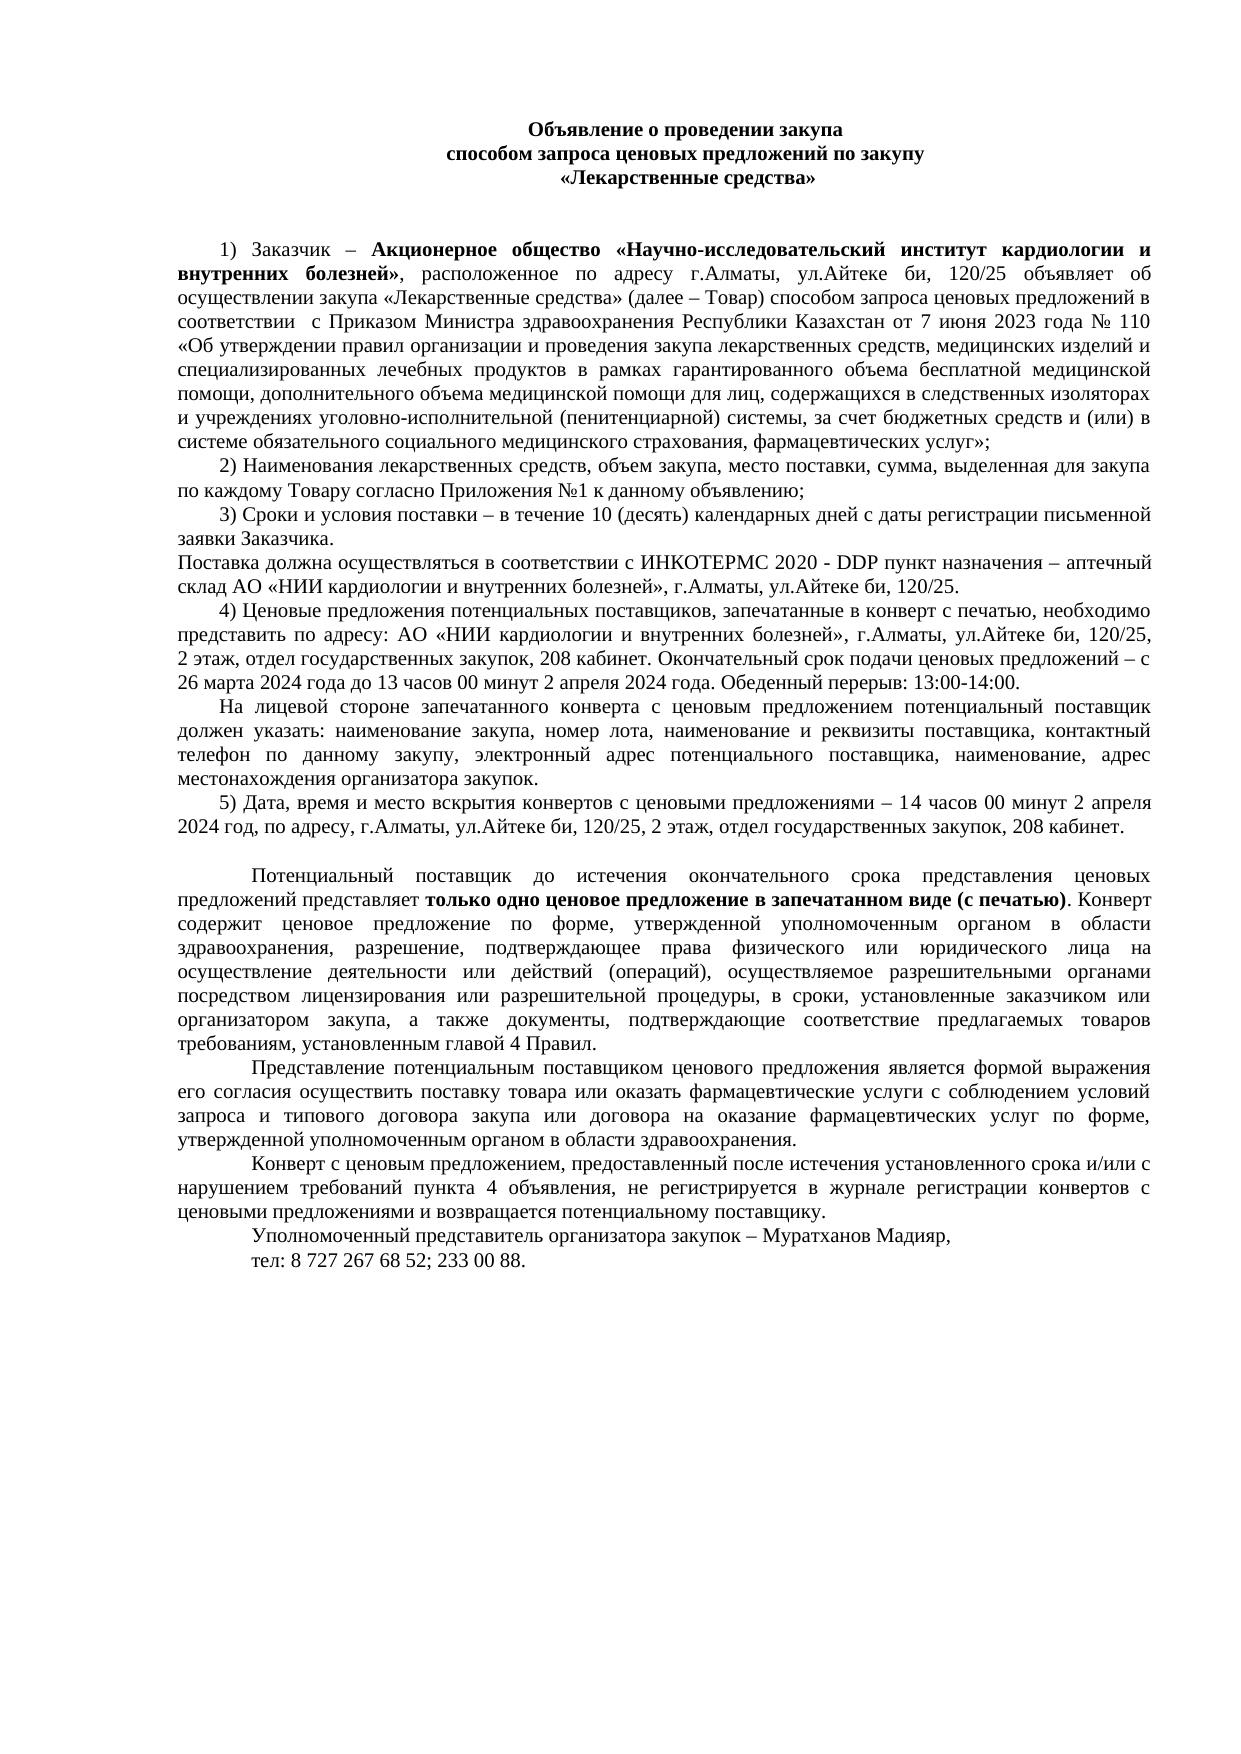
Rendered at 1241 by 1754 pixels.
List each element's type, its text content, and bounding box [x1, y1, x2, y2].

text «Лекарственные средства» [177, 165, 1152, 189]
text Представление потенциальным поставщиком ценового предложения является формой выражения его согласия осуществить поставку товара или оказать фармацевтические услуги с соблюдением условий запроса и типового договора закупа или договора на оказание фармацевтических услуг по форме, утвержденной уполномоченным органом в области здравоохранения. [177, 1055, 1152, 1151]
text тел: 8 727 267 68 52; 233 00 88. [177, 1247, 1152, 1272]
text 3) Сроки и условия поставки – в течение 10 (десять) календарных дней с даты регистрации письменной заявки Заказчика. [177, 502, 1152, 550]
text 1) Заказчик – Акционерное общество «Научно-исследовательский институт кардиологии и внутренних болезней», расположенное по адресу г.Алматы, ул.Айтеке би, 120/25 объявляет об осуществлении закупа «Лекарственные средства» (далее – Товар) способом запроса ценовых предложений в соответствии с Приказом Министра здравоохранения Республики Казахстан от 7 июня 2023 года № 110 «Об утверждении правил организации и проведения закупа лекарственных средств, медицинских изделий и специализированных лечебных продуктов в рамках гарантированного объема бесплатной медицинской помощи, дополнительного объема медицинской помощи для лиц, содержащихся в следственных изоляторах и учреждениях уголовно-исполнительной (пенитенциарной) системы, за счет бюджетных средств и (или) в системе обязательного социального медицинского страхования, фармацевтических услуг»; [177, 237, 1152, 453]
text 5) Дата, время и место вскрытия конвертов с ценовыми предложениями – 14 часов 00 минут 2 апреля 2024 год, по адресу, г.Алматы, ул.Айтеке би, 120/25, 2 этаж, отдел государственных закупок, 208 кабинет. [177, 790, 1152, 838]
text 2) Наименования лекарственных средств, объем закупа, место поставки, сумма, выделенная для закупа по каждому Товару согласно Приложения №1 к данному объявлению; [177, 453, 1152, 502]
text Объявление о проведении закупа [177, 117, 1152, 141]
text Уполномоченный представитель организатора закупок – Муратханов Мадияр, [177, 1223, 1152, 1247]
text Поставка должна осуществляться в соответствии с ИНКОТЕРМС 2020 - DDP пункт назначения – аптечный склад АО «НИИ кардиологии и внутренних болезней», г.Алматы, ул.Айтеке би, 120/25. [177, 550, 1152, 598]
text На лицевой стороне запечатанного конверта с ценовым предложением потенциальный поставщик должен указать: наименование закупа, номер лота, наименование и реквизиты поставщика, контактный телефон по данному закупу, электронный адрес потенциального поставщика, наименование, адрес местонахождения организатора закупок. [177, 694, 1152, 790]
text Потенциальный поставщик до истечения окончательного срока представления ценовых предложений представляет только одно ценовое предложение в запечатанном виде (с печатью). Конверт содержит ценовое предложение по форме, утвержденной уполномоченным органом в области здравоохранения, разрешение, подтверждающее права физического или юридического лица на осуществление деятельности или действий (операций), осуществляемое разрешительными органами посредством лицензирования или разрешительной процедуры, в сроки, установленные заказчиком или организатором закупа, а также документы, подтверждающие соответствие предлагаемых товаров требованиям, установленным главой 4 Правил. [177, 862, 1152, 1055]
text способом запроса ценовых предложений по закупу [177, 141, 1152, 165]
text Конверт с ценовым предложением, предоставленный после истечения установленного срока и/или с нарушением требований пункта 4 объявления, не регистрируется в журнале регистрации конвертов с ценовыми предложениями и возвращается потенциальному поставщику. [177, 1151, 1152, 1223]
text 4) Ценовые предложения потенциальных поставщиков, запечатанные в конверт с печатью, необходимо представить по адресу: АО «НИИ кардиологии и внутренних болезней», г.Алматы, ул.Айтеке би, 120/25, 2 этаж, отдел государственных закупок, 208 кабинет. Окончательный срок подачи ценовых предложений – с 26 марта 2024 года до 13 часов 00 минут 2 апреля 2024 года. Обеденный перерыв: 13:00-14:00. [177, 598, 1152, 694]
